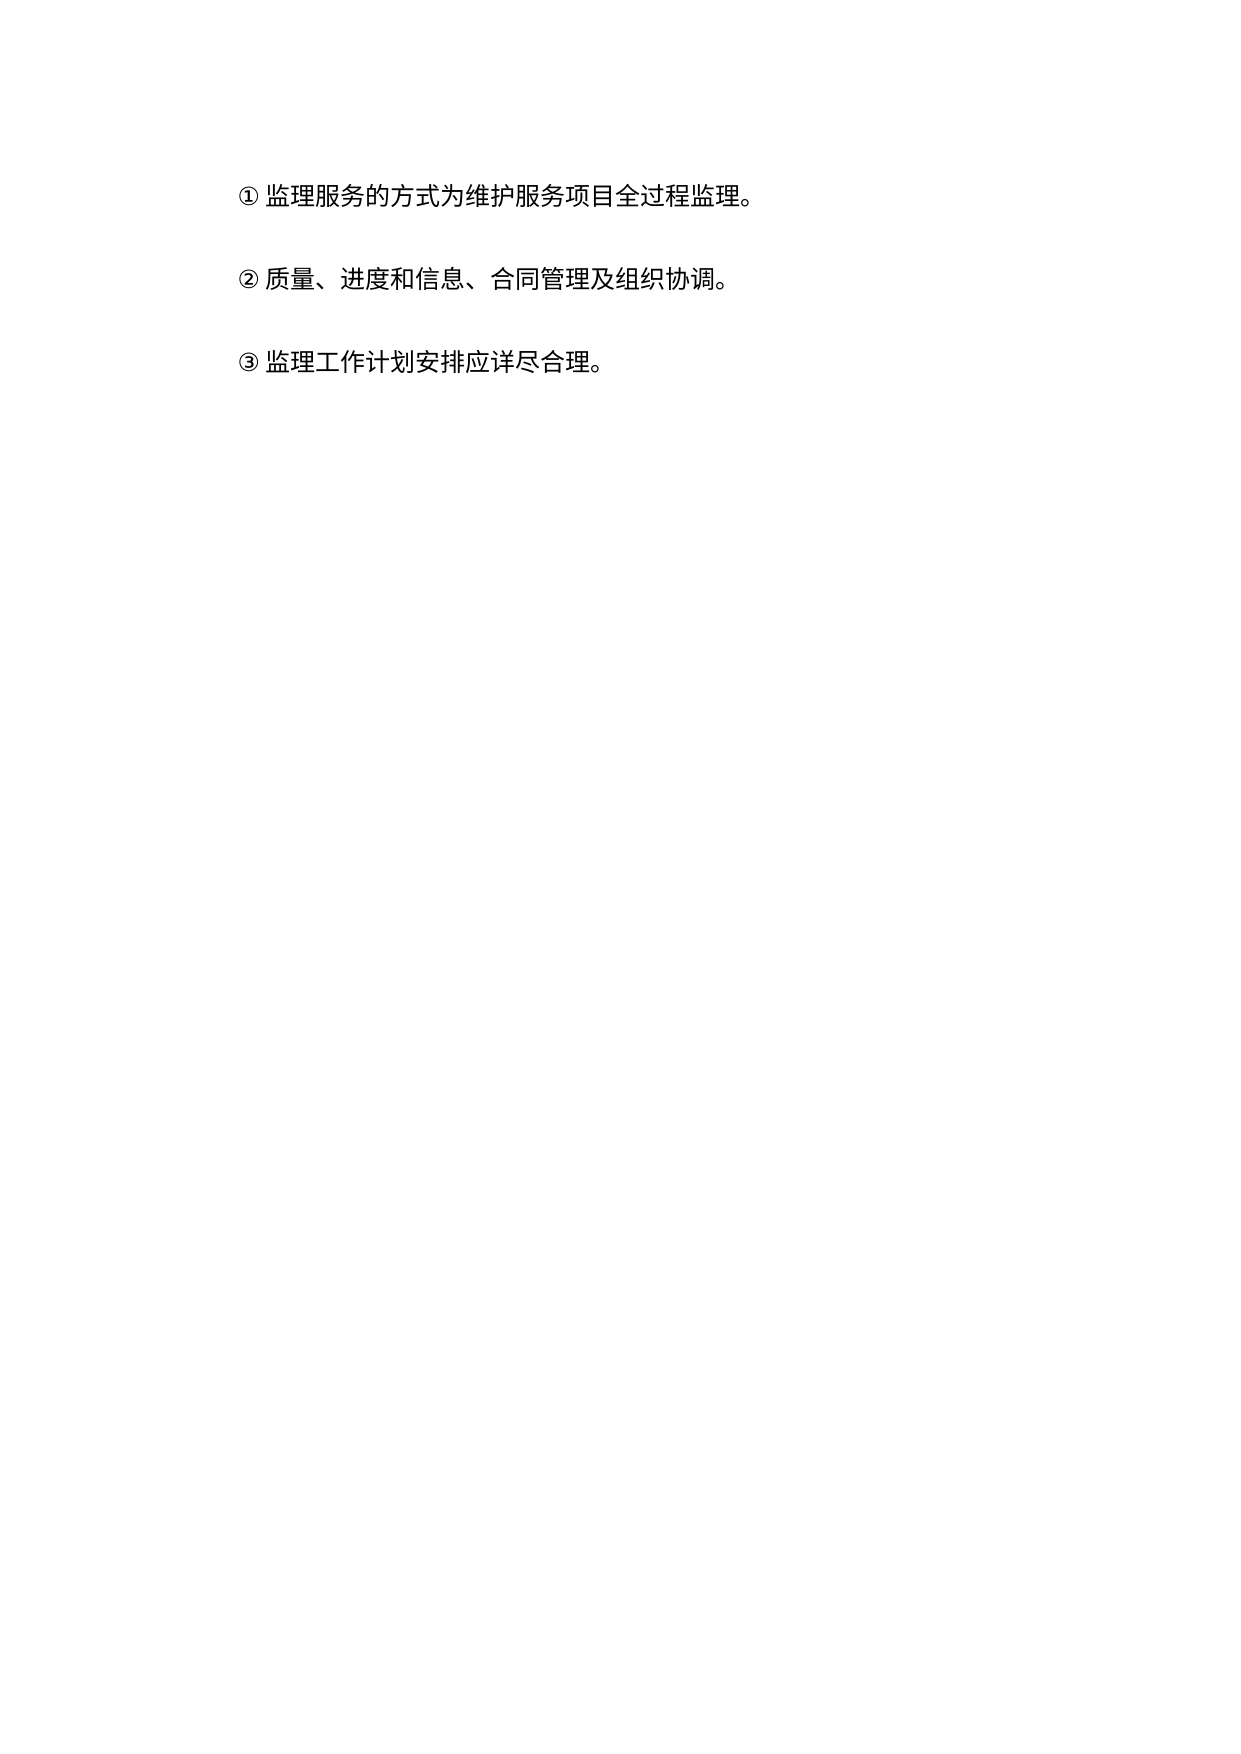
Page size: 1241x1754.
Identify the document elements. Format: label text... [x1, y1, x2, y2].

text ③监理工作计划安排应详尽合理。 [187, 328, 1053, 393]
text ②质量、进度和信息、合同管理及组织协调。 [187, 245, 1053, 310]
text ①监理服务的方式为维护服务项目全过程监理。 [187, 162, 1053, 227]
